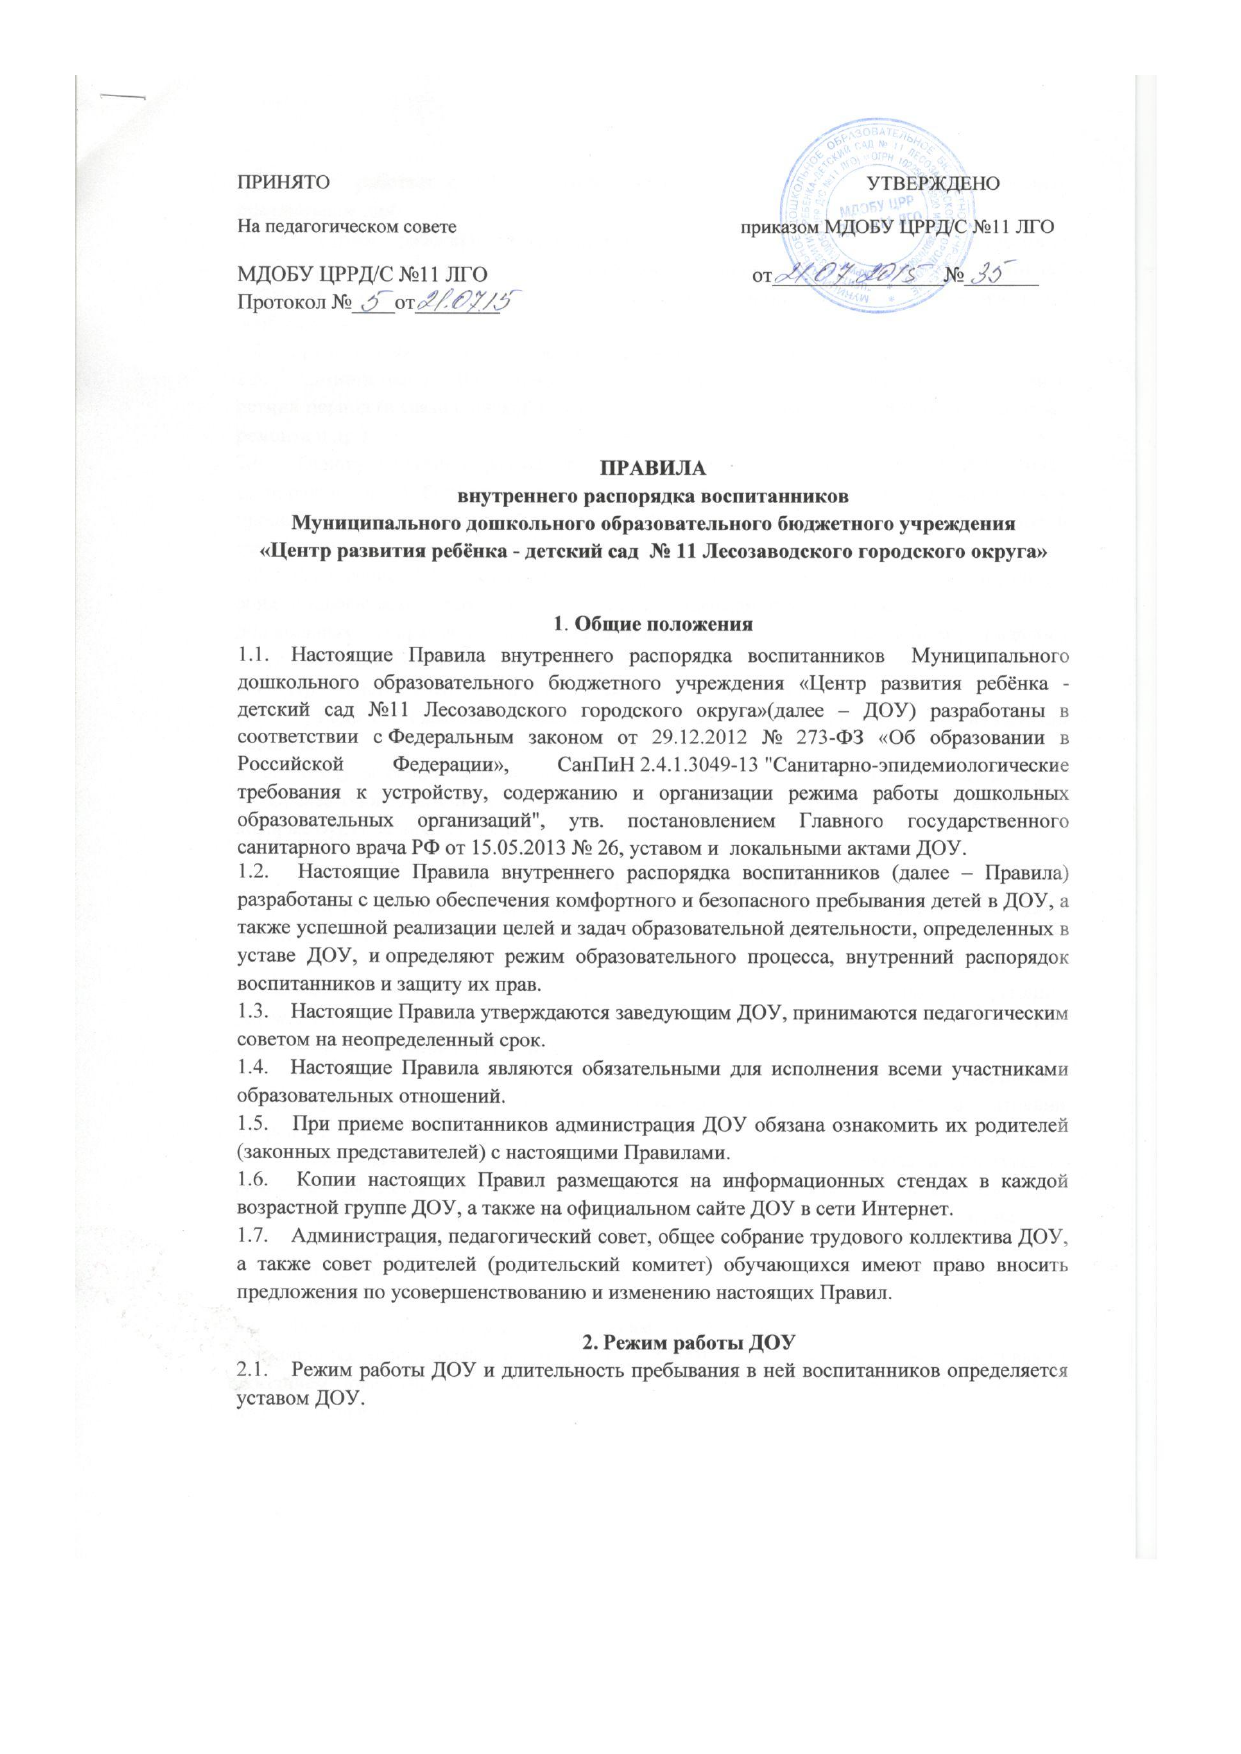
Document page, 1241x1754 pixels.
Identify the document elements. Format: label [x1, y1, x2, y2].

picture [75, 75, 1166, 1575]
